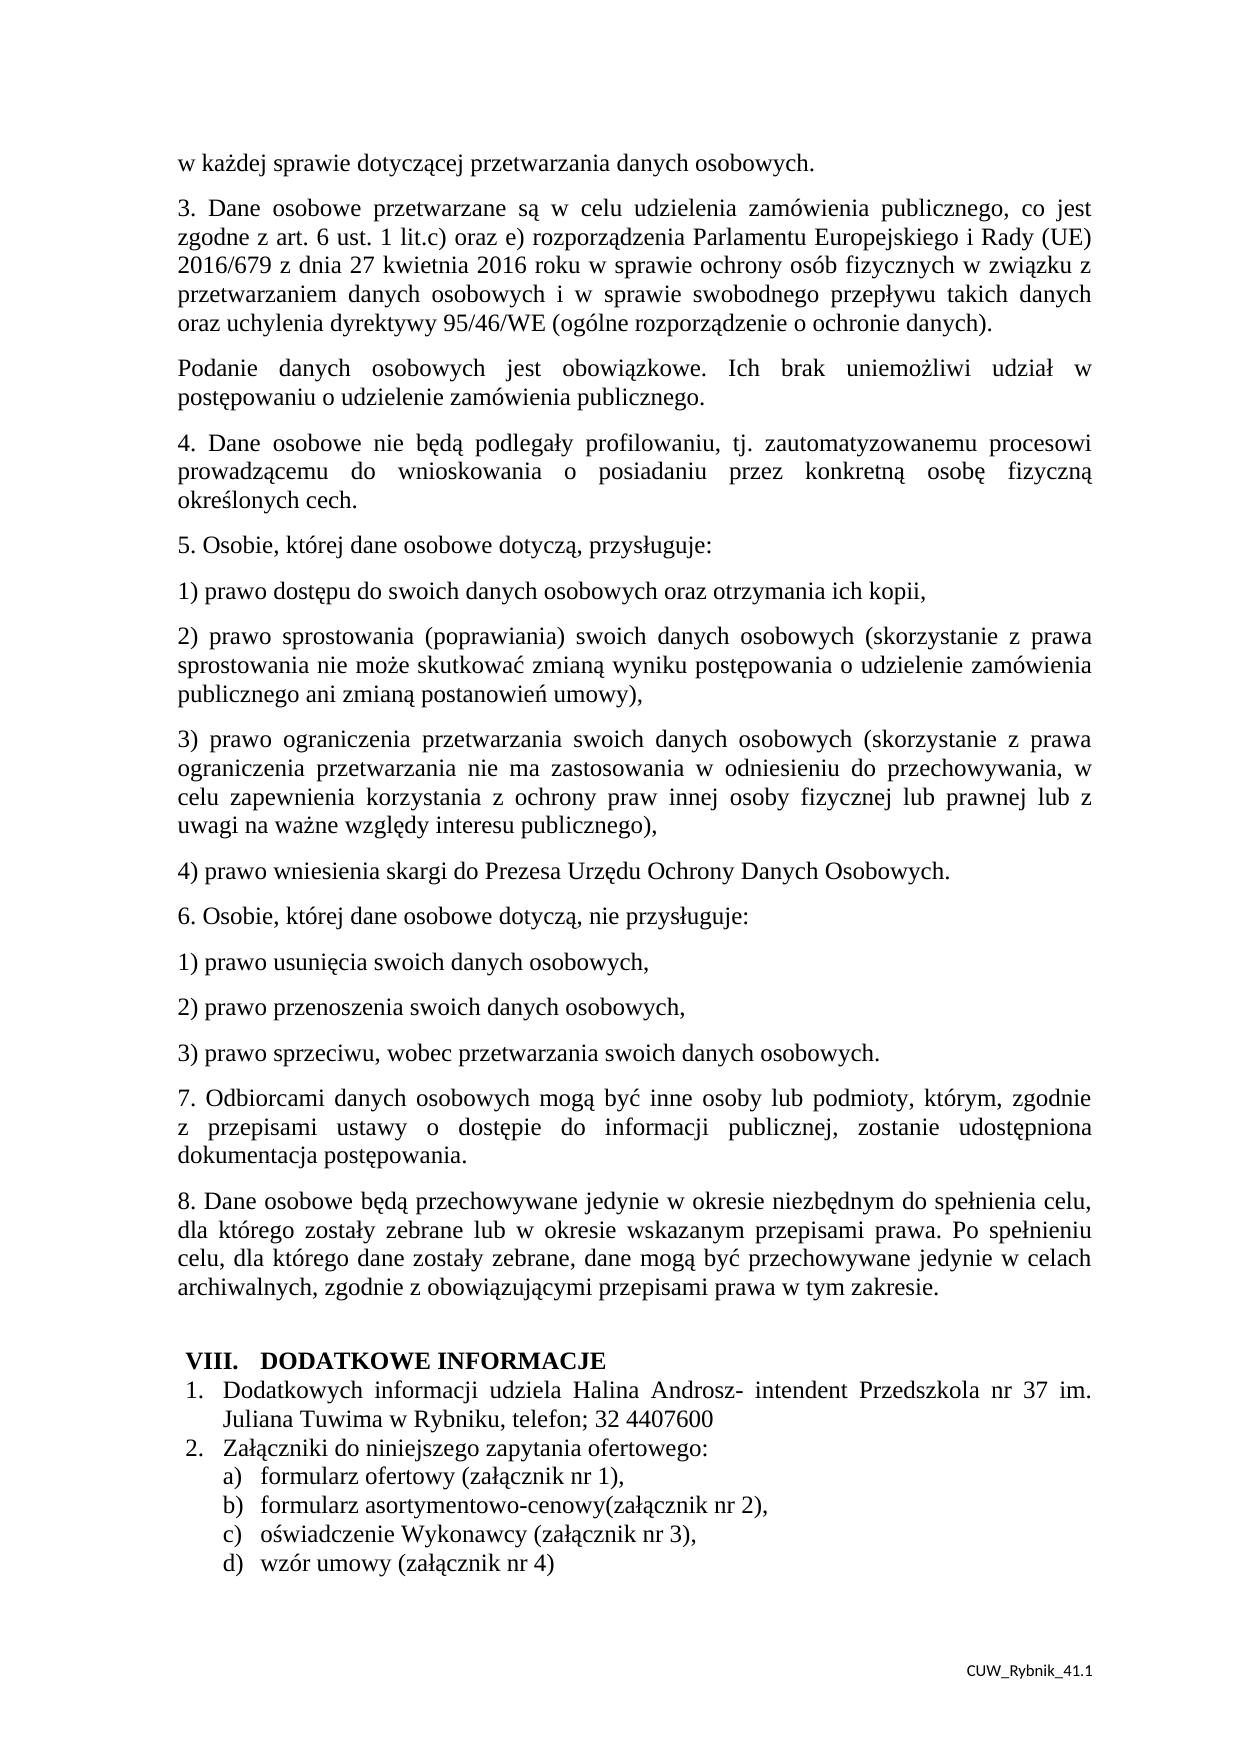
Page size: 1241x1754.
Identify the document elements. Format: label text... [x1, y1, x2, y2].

list wzór umowy (załącznik nr 4) [223, 1548, 1093, 1576]
text 3) prawo sprzeciwu, wobec przetwarzania swoich danych osobowych. [177, 1038, 1093, 1066]
text 1) prawo usunięcia swoich danych osobowych, [177, 947, 1093, 976]
text 1) prawo dostępu do swoich danych osobowych oraz otrzymania ich kopii, [177, 576, 1093, 605]
text 3) prawo ograniczenia przetwarzania swoich danych osobowych (skorzystanie z prawa ograniczenia przetwarzania nie ma zastosowania w odniesieniu do przechowywania, w celu zapewnienia korzystania z ochrony praw innej osoby fizycznej lub prawnej lub z uwagi na ważne względy interesu publicznego), [177, 724, 1093, 839]
list formularz asortymentowo-cenowy(załącznik nr 2), [223, 1490, 1093, 1519]
list DODATKOWE INFORMACJE [185, 1346, 1093, 1375]
list formularz ofertowy (załącznik nr 1), [223, 1461, 1093, 1490]
list oświadczenie Wykonawcy (załącznik nr 3), [223, 1519, 1093, 1548]
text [177, 148, 1093, 176]
text 5. Osobie, której dane osobowe dotyczą, przysługuje: [177, 531, 1093, 559]
text 2) prawo przenoszenia swoich danych osobowych, [177, 992, 1093, 1021]
text 7. Odbiorcami danych osobowych mogą być inne osoby lub podmioty, którym, zgodnie z przepisami ustawy o dostępie do informacji publicznej, zostanie udostępniona dokumentacja postępowania. [177, 1083, 1093, 1169]
list Dodatkowych informacji udziela Halina Androsz- intendent Przedszkola nr 37 im. Juliana Tuwima w Rybniku, telefon; 32 4407600 [185, 1375, 1093, 1433]
text 6. Osobie, której dane osobowe dotyczą, nie przysługuje: [177, 901, 1093, 930]
text 2) prawo sprostowania (poprawiania) swoich danych osobowych (skorzystanie z prawa sprostowania nie może skutkować zmianą wyniku postępowania o udzielenie zamówienia publicznego ani zmianą postanowień umowy), [177, 621, 1093, 708]
text 4) prawo wniesienia skargi do Prezesa Urzędu Ochrony Danych Osobowych. [177, 856, 1093, 885]
list Załączniki do niniejszego zapytania ofertowego: [185, 1433, 1093, 1461]
text 3. Dane osobowe przetwarzane są w celu udzielenia zamówienia publicznego, co jest zgodne z art. 6 ust. 1 lit.c) oraz e) rozporządzenia Parlamentu Europejskiego i Rady (UE) 2016/679 z dnia 27 kwietnia 2016 roku w sprawie ochrony osób fizycznych w związku z przetwarzaniem danych osobowych i w sprawie swobodnego przepływu takich danych oraz uchylenia dyrektywy 95/46/WE (ogólne rozporządzenie o ochronie danych). [177, 193, 1093, 337]
text 4. Dane osobowe nie będą podlegały profilowaniu, tj. zautomatyzowanemu procesowi prowadzącemu do wnioskowania o posiadaniu przez konkretną osobę fizyczną określonych cech. [177, 428, 1093, 514]
text Podanie danych osobowych jest obowiązkowe. Ich brak uniemożliwi udział w postępowaniu o udzielenie zamówienia publicznego. [177, 353, 1093, 411]
text 8. Dane osobowe będą przechowywane jedynie w okresie niezbędnym do spełnienia celu, dla którego zostały zebrane lub w okresie wskazanym przepisami prawa. Po spełnieniu celu, dla którego dane zostały zebrane, dane mogą być przechowywane jedynie w celach archiwalnych, zgodnie z obowiązującymi przepisami prawa w tym zakresie. [177, 1186, 1093, 1301]
